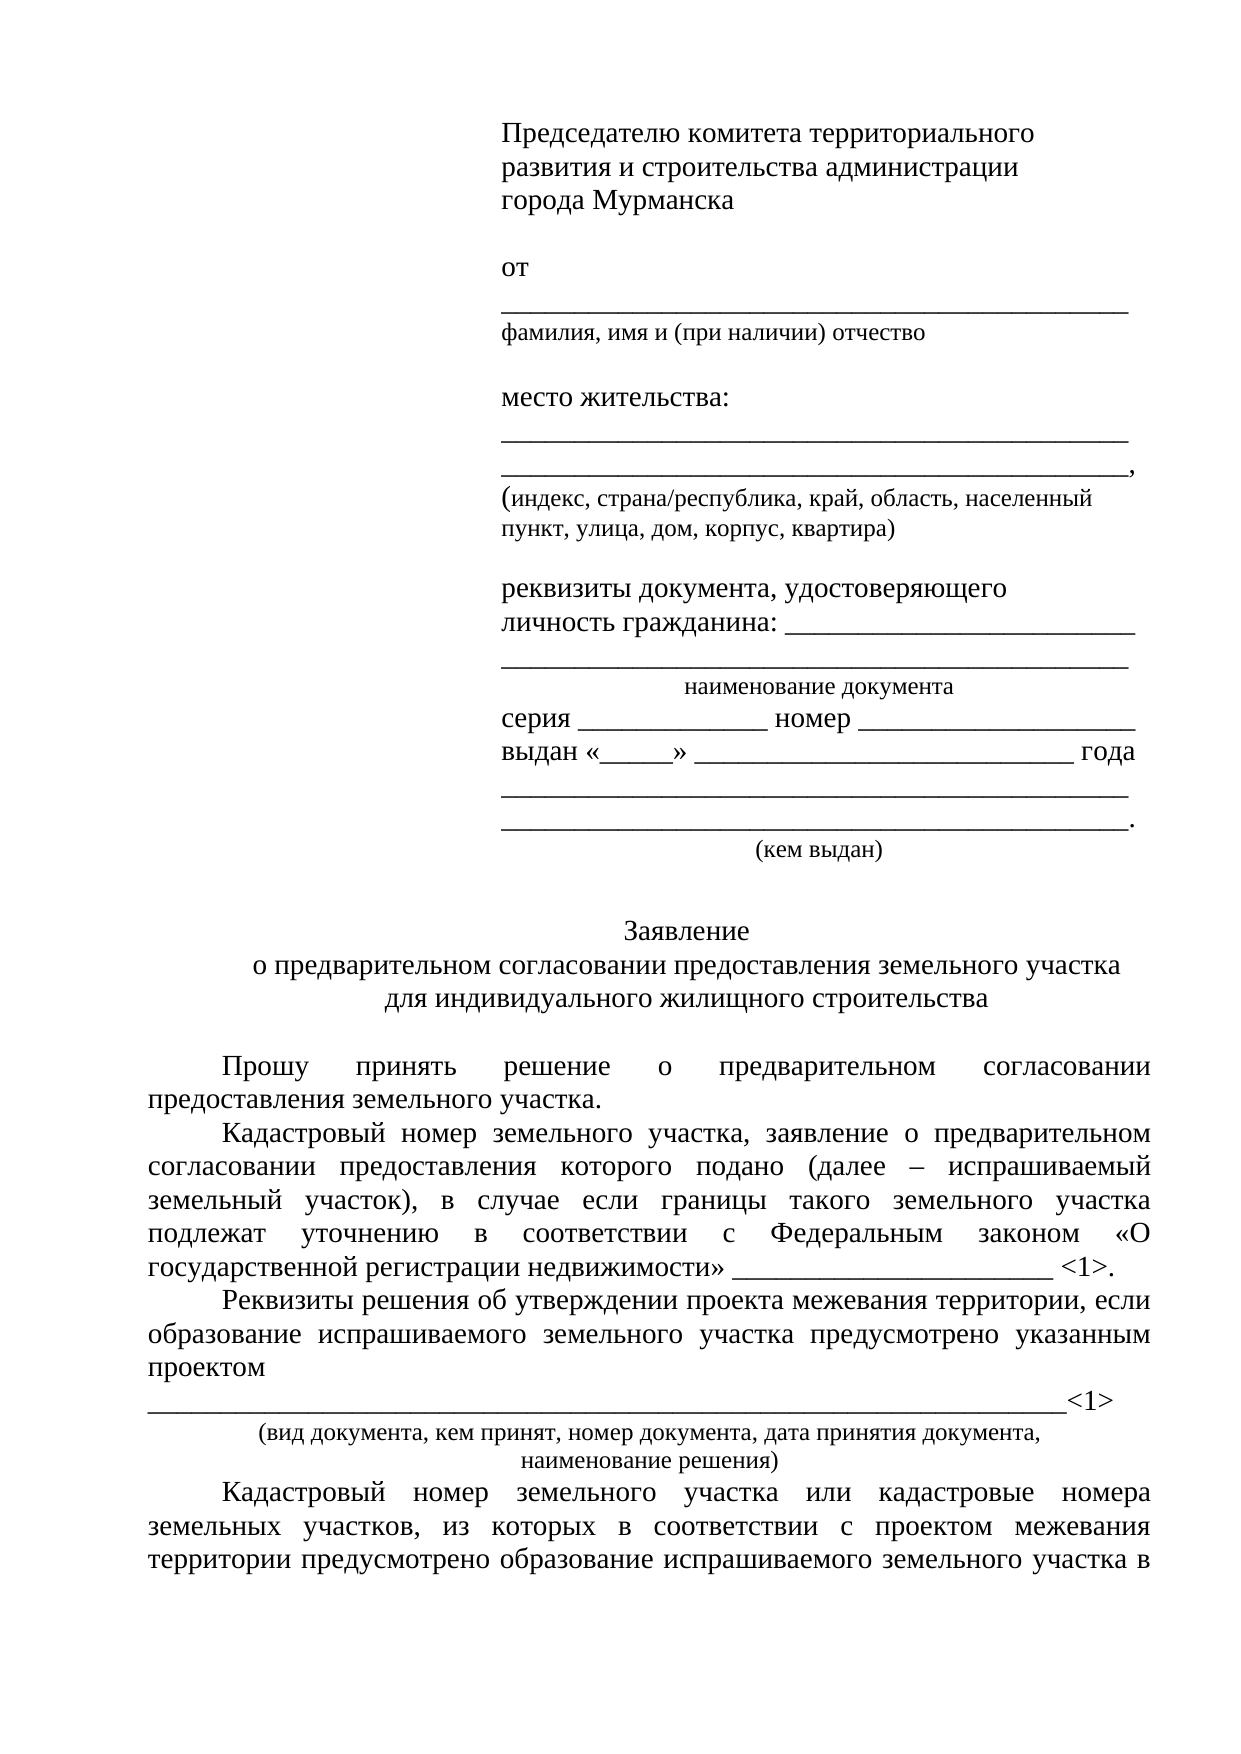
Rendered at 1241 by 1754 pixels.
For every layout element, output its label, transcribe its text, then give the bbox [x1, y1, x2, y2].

text (вид документа, кем принят, номер документа, дата принятия документа, [148, 1417, 1152, 1445]
text наименование решения) [148, 1445, 1152, 1474]
text для индивидуального жилищного строительства [148, 981, 1152, 1014]
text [148, 1474, 1152, 1575]
text Прошу принять решение о предварительном согласовании предоставления земельного участка. [148, 1048, 1152, 1115]
text Кадастровый номер земельного участка, заявление о предварительном согласовании предоставления которого подано (далее – испрашиваемый земельный участок), в случае если границы такого земельного участка подлежат уточнению в соответствии с Федеральным законом «О государственной регистрации недвижимости» ______________________ <1>. [148, 1115, 1152, 1282]
text Заявление [148, 913, 1152, 947]
text о предварительном согласовании предоставления земельного участка [148, 947, 1152, 981]
text Реквизиты решения об утверждении проекта межевания территории, если образование испрашиваемого земельного участка предусмотрено указанным проектом _______________________________________________________________<1> [148, 1282, 1152, 1417]
